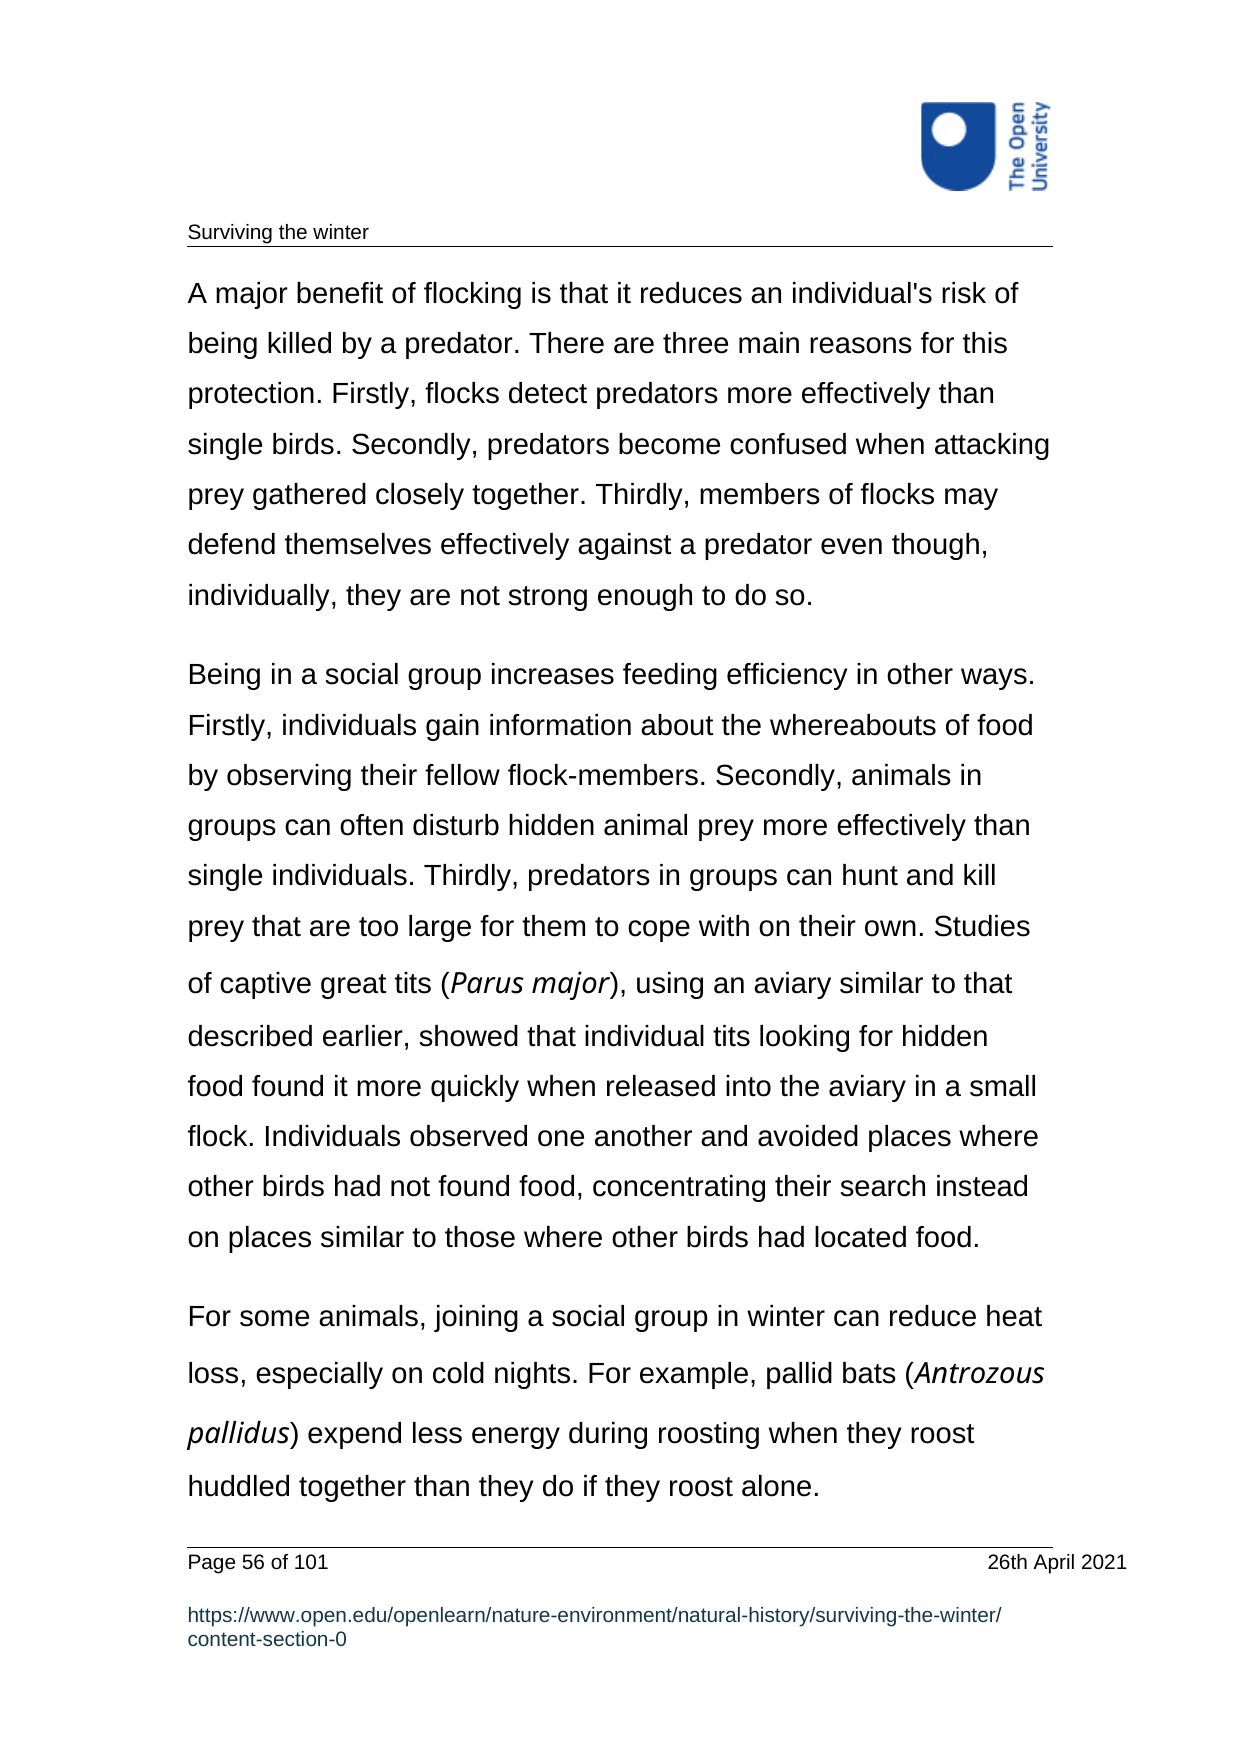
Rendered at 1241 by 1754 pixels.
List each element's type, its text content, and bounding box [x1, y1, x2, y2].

picture [921, 102, 1052, 191]
text Being in a social group increases feeding efficiency in other ways. Firstly, individuals gain information about the whereabouts of food by observing their fellow flock-members. Secondly, animals in groups can often disturb hidden animal prey more effectively than single individuals. Thirdly, predators in groups can hunt and kill prey that are too large for them to cope with on their own. Studies of captive great tits (Parus major), using an aviary similar to that described earlier, showed that individual tits looking for hidden food found it more quickly when released into the aviary in a small flock. Individuals observed one another and avoided places where other birds had not found food, concentrating their search instead on places similar to those where other birds had located food. [187, 787, 1053, 1383]
text A major benefit of flocking is that it reduces an individual's risk of being killed by a predator. There are three main reasons for this protection. Firstly, flocks detect predators more effectively than single birds. Secondly, predators become confused when attacking prey gathered closely together. Thirdly, members of flocks may defend themselves effectively against a predator even though, individually, they are not strong enough to do so. [187, 406, 1053, 741]
